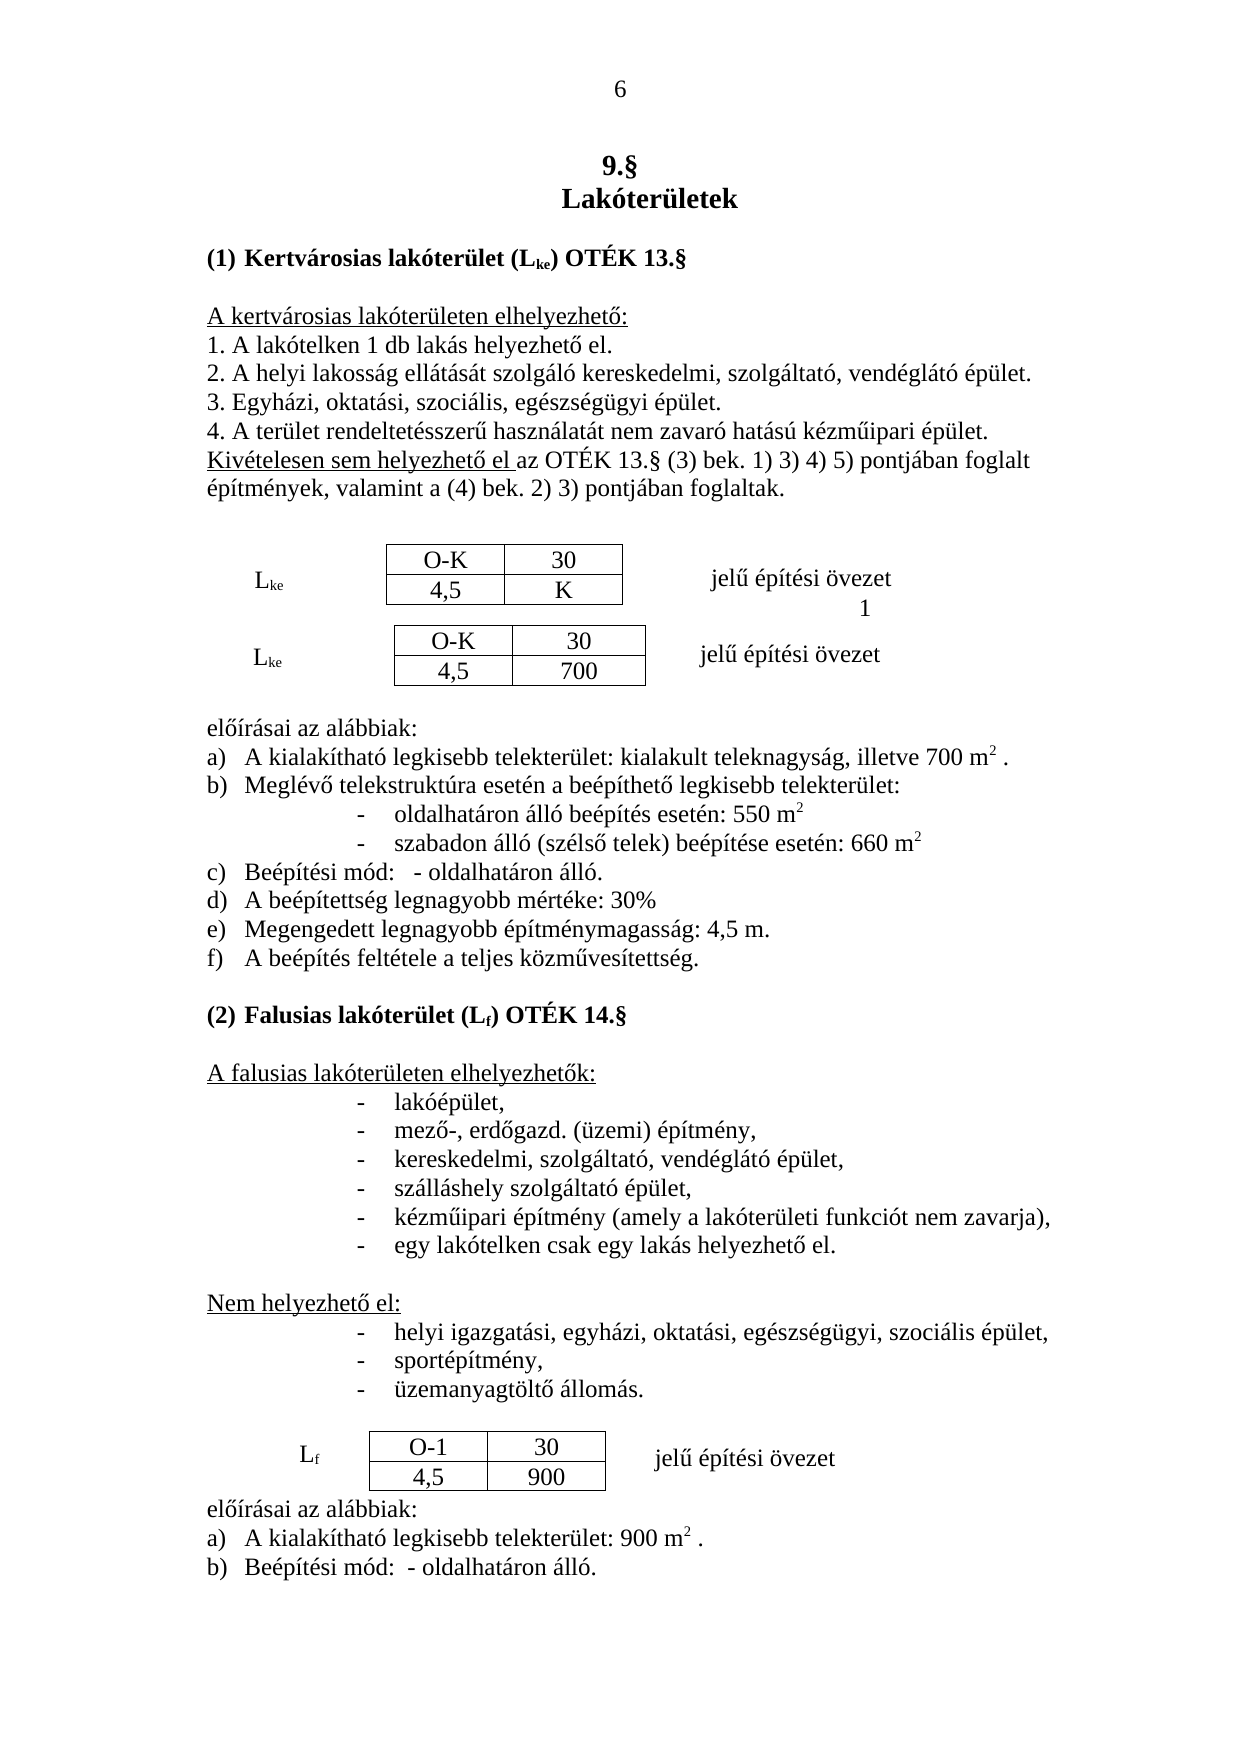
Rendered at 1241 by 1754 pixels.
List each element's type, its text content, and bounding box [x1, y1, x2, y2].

table_header jelű építési övezet [643, 1443, 861, 1472]
table_header jelű építési övezet [689, 639, 936, 668]
list oldalhatáron álló beépítés esetén: 550 m2 [357, 799, 1093, 828]
list kézműipari építmény (amely a lakóterületi funkciót nem zavarja), [357, 1202, 1093, 1231]
text Nem helyezhető el: [148, 1288, 1093, 1317]
table_header O-K [395, 626, 512, 655]
text előírásai az alábbiak: [207, 713, 1093, 742]
list egy lakótelken csak egy lakás helyezhető el. [357, 1231, 1093, 1259]
table_header 30 [488, 1432, 605, 1461]
list A beépítettség legnagyobb mértéke: 30% [207, 886, 1093, 914]
list lakóépület, [357, 1087, 1093, 1116]
list Meglévő telekstruktúra esetén a beépíthető legkisebb telekterület: [207, 771, 1093, 799]
table_header 30 [505, 545, 622, 574]
text 1 [335, 593, 1093, 622]
list helyi igazgatási, egyházi, oktatási, egészségügyi, szociális épület, [357, 1317, 1093, 1346]
text előírásai az alábbiak: [207, 1494, 1093, 1523]
text A kertvárosias lakóterületen elhelyezhető: 1. A lakótelken 1 db lakás helyezhető el. 2. A helyi lakosság ellátását szolgáló kereskedelmi, szolgáltató, vendéglátó épület. 3. Egyházi, oktatási, szociális, egészségügyi épület. 4. A terület rendeltetésszerű használatát nem zavaró hatású kézműipari épület. Kivételesen sem helyezhető el az OTÉK 13.§ (3) bek. 1) 3) 4) 5) pontjában foglalt építmények, valamint a (4) bek. 2) 3) pontjában foglaltak. [207, 272, 1093, 502]
table_cell K [505, 575, 622, 604]
table_header Lke [179, 642, 323, 671]
list kereskedelmi, szolgáltató, vendéglátó épület, [357, 1144, 1093, 1173]
table_header jelű építési övezet [700, 563, 1006, 592]
list szabadon álló (szélső telek) beépítése esetén: 660 m2 [357, 828, 1093, 857]
table_header Lf [237, 1439, 369, 1467]
table_header Lke [203, 535, 335, 624]
text Lakóterületek [207, 181, 1093, 215]
list Beépítési mód: - oldalhatáron álló. [207, 857, 1093, 886]
list Falusias lakóterület (Lf) OTÉK 14.§ [207, 1001, 1093, 1029]
table_header O-1 [370, 1432, 487, 1461]
list szálláshely szolgáltató épület, [357, 1173, 1093, 1202]
text A falusias lakóterületen elhelyezhetők: [207, 1058, 1093, 1087]
table_cell 900 [488, 1462, 605, 1490]
table_cell 4,5 [395, 656, 512, 684]
list A beépítés feltétele a teljes közművesítettség. [207, 943, 1093, 972]
table_cell 4,5 [370, 1462, 487, 1490]
list Megengedett legnagyobb építménymagasság: 4,5 m. [207, 914, 1093, 943]
table_cell 4,5 [387, 575, 504, 604]
table_cell 700 [513, 656, 645, 684]
list sportépítmény, [357, 1346, 1093, 1374]
text 9.§ [148, 148, 1093, 181]
table_header 30 [513, 626, 645, 655]
list A kialakítható legkisebb telekterület: kialakult teleknagyság, illetve 700 m2 . [207, 742, 1093, 771]
list mező-, erdőgazd. (üzemi) építmény, [357, 1116, 1093, 1144]
list Kertvárosias lakóterület (Lke) OTÉK 13.§ [207, 243, 1093, 272]
table_header O-K [387, 545, 504, 574]
list üzemanyagtöltő állomás. [357, 1374, 1093, 1403]
list Beépítési mód: - oldalhatáron álló. [207, 1552, 1093, 1580]
list A kialakítható legkisebb telekterület: 900 m2 . [207, 1523, 1093, 1552]
